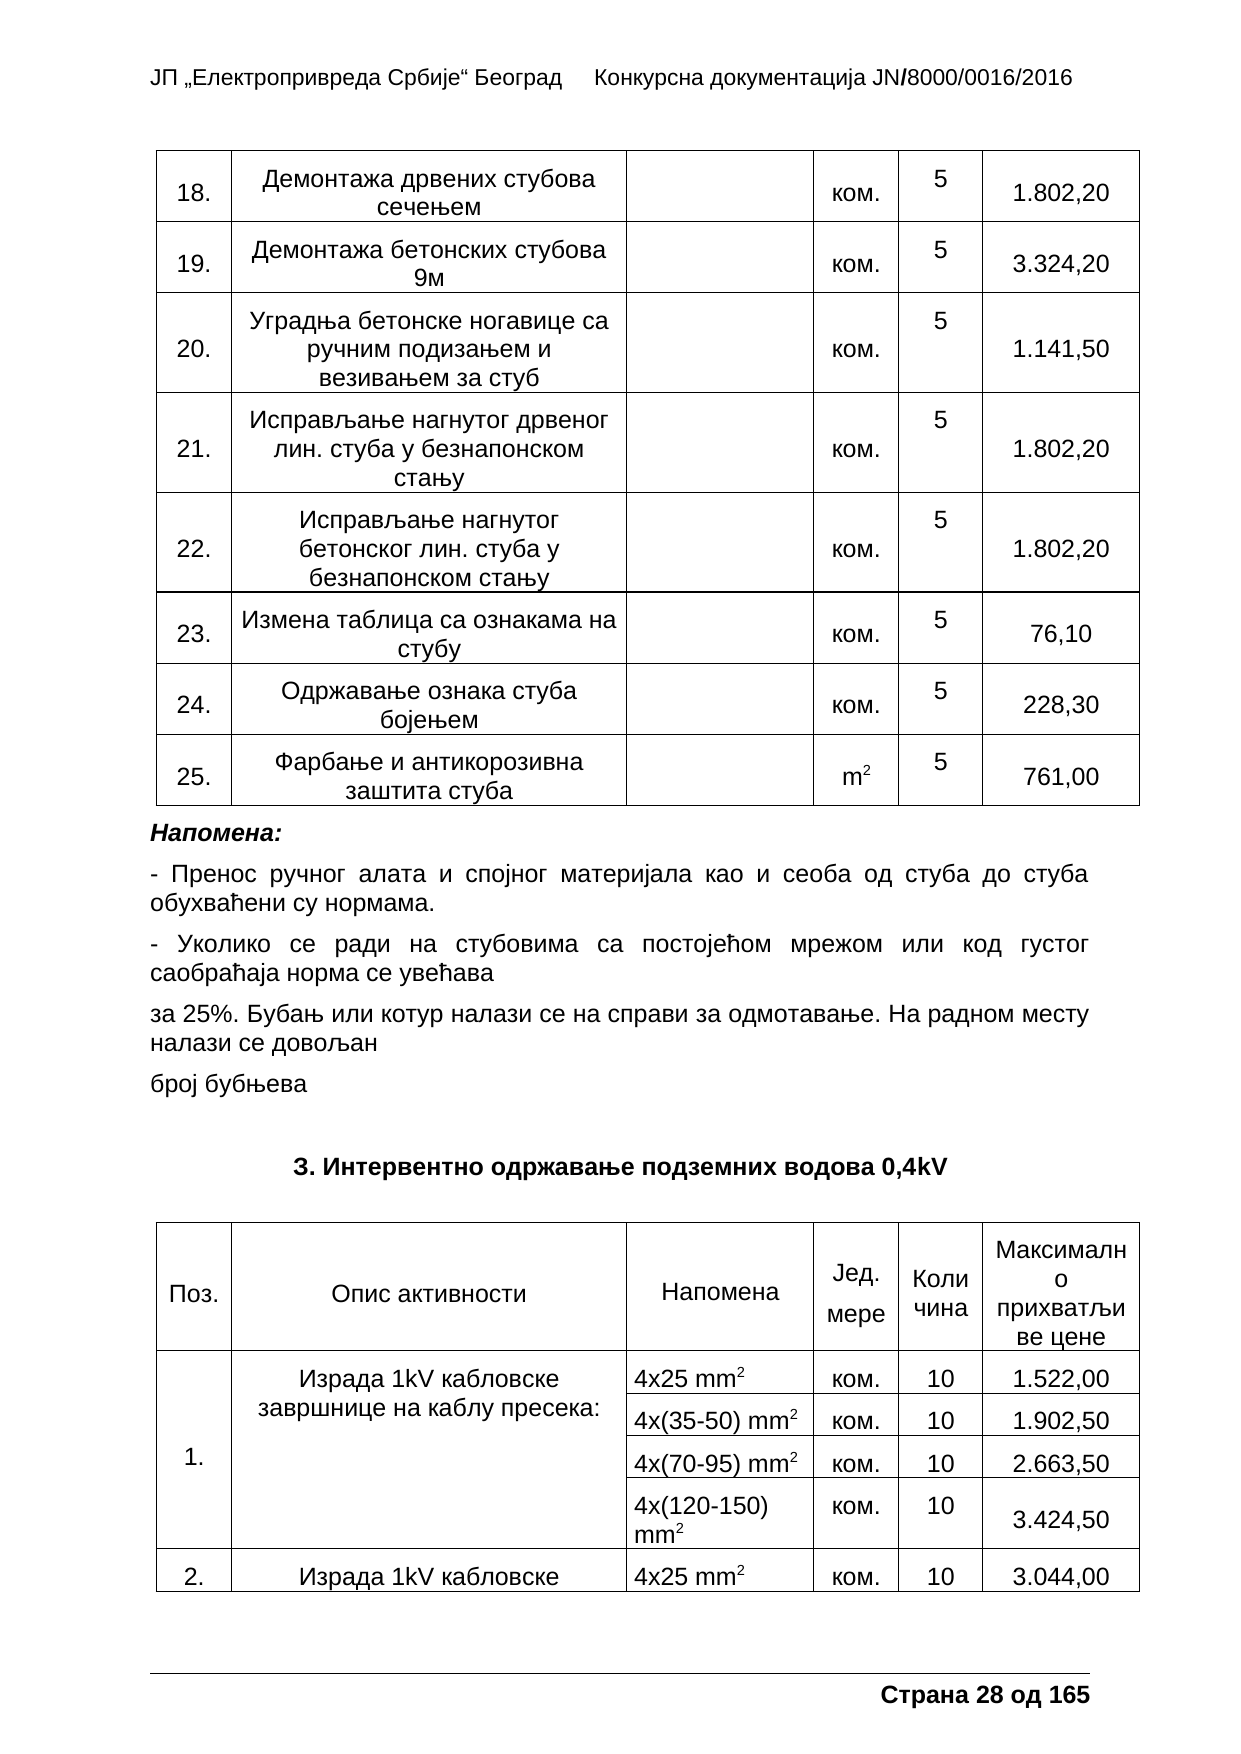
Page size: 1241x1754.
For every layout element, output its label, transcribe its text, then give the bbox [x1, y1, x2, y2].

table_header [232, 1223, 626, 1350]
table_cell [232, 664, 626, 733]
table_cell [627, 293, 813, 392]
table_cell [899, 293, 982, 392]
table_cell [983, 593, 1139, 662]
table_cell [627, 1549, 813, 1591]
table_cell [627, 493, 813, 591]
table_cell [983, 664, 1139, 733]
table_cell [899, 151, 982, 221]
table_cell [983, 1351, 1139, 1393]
text за 25%. Бубањ или котур налази се на справи за одмотавање. На радном месту налази се довољан [150, 999, 1090, 1057]
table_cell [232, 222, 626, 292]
text Напомена: [150, 818, 1090, 847]
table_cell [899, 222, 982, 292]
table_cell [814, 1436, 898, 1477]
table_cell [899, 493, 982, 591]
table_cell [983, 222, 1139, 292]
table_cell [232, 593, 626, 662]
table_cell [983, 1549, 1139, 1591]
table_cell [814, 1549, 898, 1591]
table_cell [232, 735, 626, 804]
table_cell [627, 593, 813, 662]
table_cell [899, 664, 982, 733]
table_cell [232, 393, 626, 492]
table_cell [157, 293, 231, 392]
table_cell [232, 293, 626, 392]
text број бубњева [150, 1069, 1090, 1098]
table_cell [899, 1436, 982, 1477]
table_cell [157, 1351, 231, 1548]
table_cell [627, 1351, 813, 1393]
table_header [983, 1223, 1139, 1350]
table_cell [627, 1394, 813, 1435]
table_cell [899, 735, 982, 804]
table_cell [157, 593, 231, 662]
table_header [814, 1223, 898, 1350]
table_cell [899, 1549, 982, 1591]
text З. Интервентно одржавање подземних водова 0,4kV [150, 1152, 1090, 1181]
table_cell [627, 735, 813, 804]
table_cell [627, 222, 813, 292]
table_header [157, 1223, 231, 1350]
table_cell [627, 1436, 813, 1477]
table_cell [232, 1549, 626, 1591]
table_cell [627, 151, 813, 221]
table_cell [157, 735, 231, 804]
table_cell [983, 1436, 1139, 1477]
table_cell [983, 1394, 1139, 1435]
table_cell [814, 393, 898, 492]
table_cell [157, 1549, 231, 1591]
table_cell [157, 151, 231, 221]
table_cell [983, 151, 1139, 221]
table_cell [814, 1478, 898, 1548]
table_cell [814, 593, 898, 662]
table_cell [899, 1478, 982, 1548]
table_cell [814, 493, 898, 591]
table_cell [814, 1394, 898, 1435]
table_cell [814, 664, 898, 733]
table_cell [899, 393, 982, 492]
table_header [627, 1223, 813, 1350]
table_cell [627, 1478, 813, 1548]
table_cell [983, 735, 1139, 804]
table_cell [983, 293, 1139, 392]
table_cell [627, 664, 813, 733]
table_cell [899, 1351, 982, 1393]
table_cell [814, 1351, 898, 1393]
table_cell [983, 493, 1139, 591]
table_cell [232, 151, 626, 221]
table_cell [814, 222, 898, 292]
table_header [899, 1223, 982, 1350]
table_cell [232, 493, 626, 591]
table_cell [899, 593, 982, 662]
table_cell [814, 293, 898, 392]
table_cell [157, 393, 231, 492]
text - Пренос ручног алата и спојног материјала као и сеоба од стуба до стуба обухваћени су нормама. [150, 859, 1090, 917]
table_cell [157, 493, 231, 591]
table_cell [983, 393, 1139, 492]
text - Уколико се ради на стубовима са постојећом мрежом или код густог саобраћаја норма се увећава [150, 929, 1090, 987]
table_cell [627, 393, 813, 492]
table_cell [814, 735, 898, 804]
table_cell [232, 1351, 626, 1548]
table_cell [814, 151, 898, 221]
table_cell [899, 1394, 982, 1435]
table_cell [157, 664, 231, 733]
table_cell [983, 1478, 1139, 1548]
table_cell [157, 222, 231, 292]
